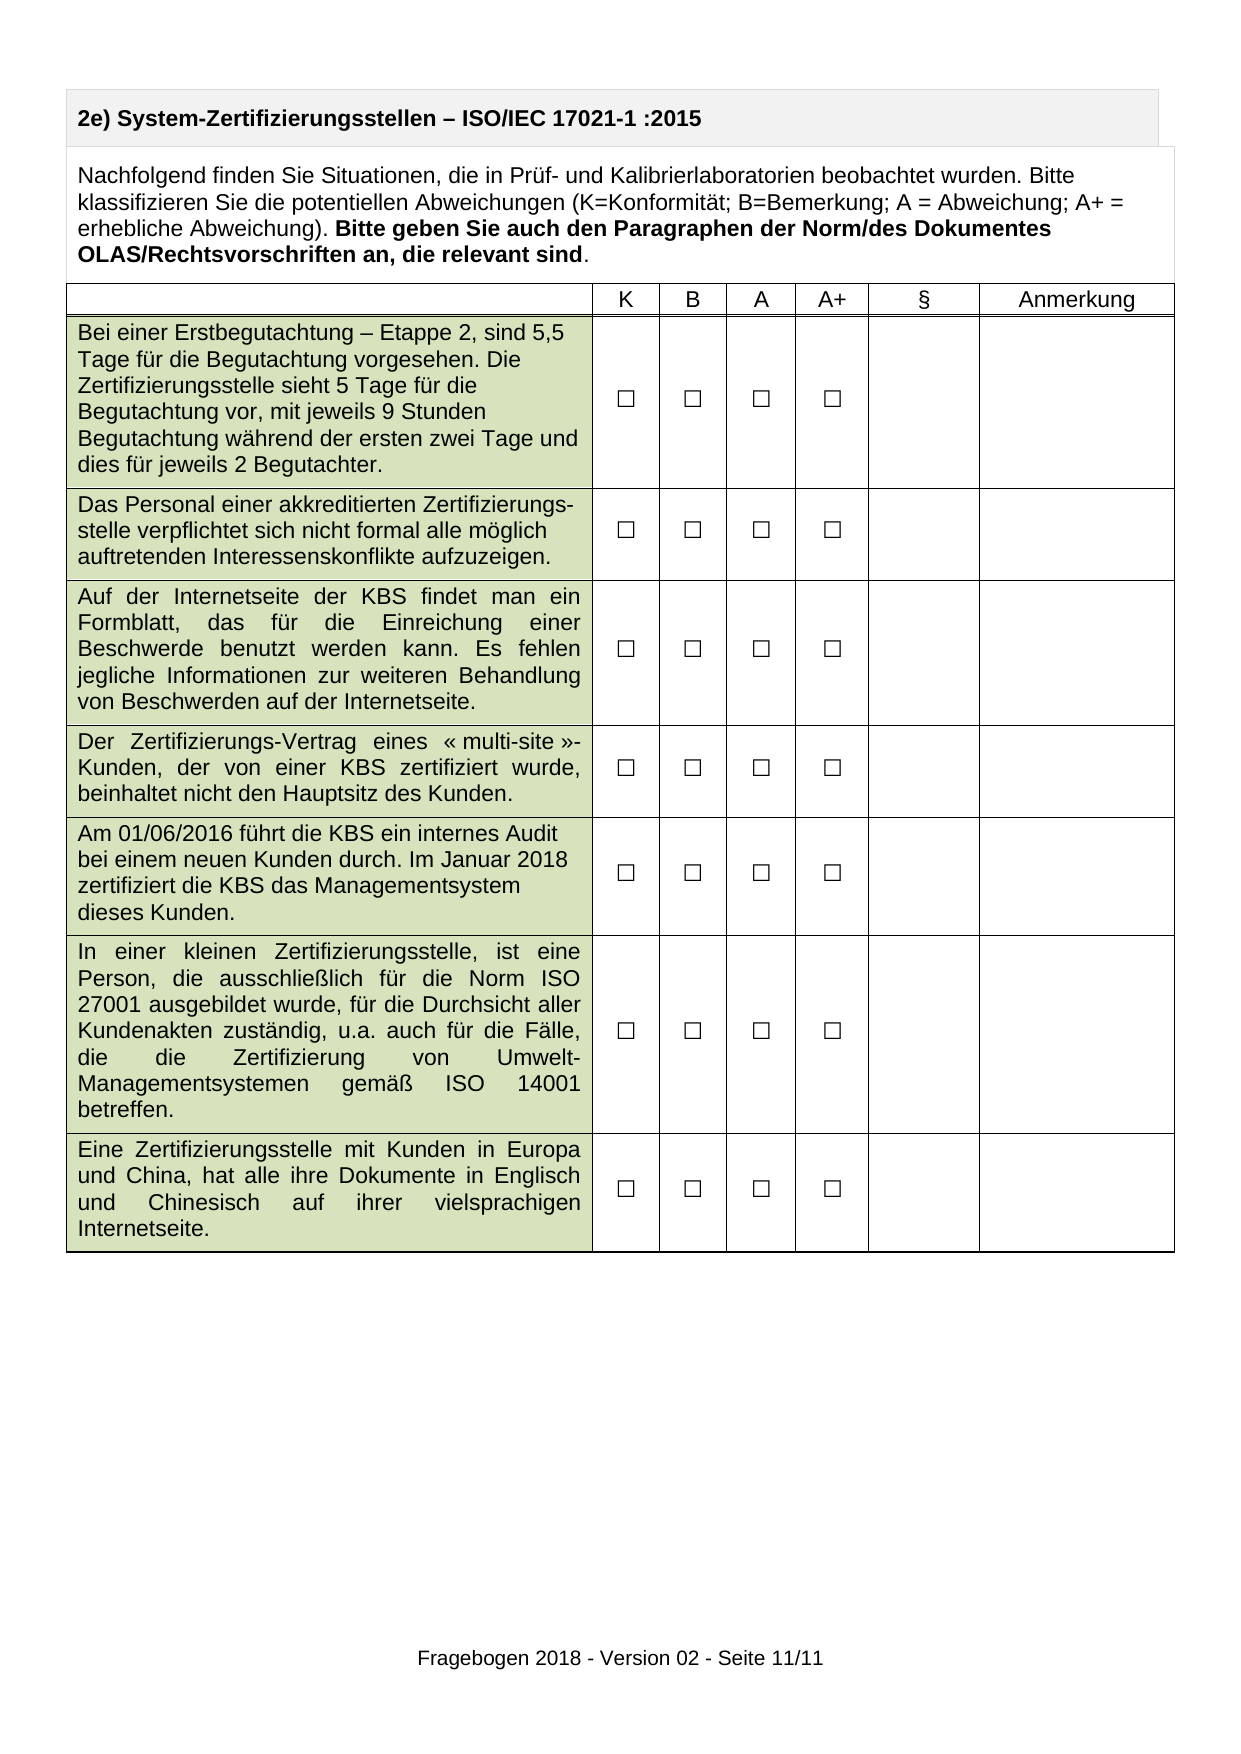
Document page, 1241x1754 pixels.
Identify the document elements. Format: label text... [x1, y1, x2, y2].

table_cell In einer kleinen Zertifizierungsstelle, ist eine Person, die ausschließlich für die Norm ISO 27001 ausgebildet wurde, für die Durchsicht aller Kundenakten zuständig, u.a. auch für die Fälle, die die Zertifizierung von Umwelt- Managementsystemen gemäß ISO 14001 betreffen. [67, 936, 592, 1133]
table_cell [67, 284, 592, 314]
table_cell Das Personal einer akkreditierten Zertifizierungs-stelle verpflichtet sich nicht formal alle möglich auftretenden Interessenskonflikte aufzuzeigen. [67, 489, 592, 579]
table_cell Anmerkung [980, 284, 1174, 314]
table_cell B [660, 284, 726, 314]
table_cell [869, 581, 979, 724]
table_cell Nachfolgend finden Sie Situationen, die in Prüf- und Kalibrierlaboratorien beobachtet wurden. Bitte klassifizieren Sie die potentiellen Abweichungen (K=Konformität; B=Bemerkung; A = Abweichung; A+ = erhebliche Abweichung). Bitte geben Sie auch den Paragraphen der Norm/des Dokumentes OLAS/Rechtsvorschriften an, die relevant sind. [67, 147, 1174, 282]
table_cell [980, 489, 1174, 579]
table_cell [980, 726, 1174, 817]
table_header 2e) System-Zertifizierungsstellen – ISO/IEC 17021-1 :2015 [67, 90, 1158, 146]
table_cell Der Zertifizierungs-Vertrag eines « multi-site »-Kunden, der von einer KBS zertifiziert wurde, beinhaltet nicht den Hauptsitz des Kunden. [67, 726, 592, 817]
table_cell A [727, 284, 795, 314]
table_cell K [593, 284, 659, 314]
table_cell [980, 936, 1174, 1133]
table_cell [869, 818, 979, 935]
table_cell [869, 726, 979, 817]
table_cell [869, 489, 979, 579]
table_cell [980, 581, 1174, 724]
table_cell [980, 317, 1174, 487]
table_cell A+ [796, 284, 868, 314]
table_cell [869, 936, 979, 1133]
table_cell Bei einer Erstbegutachtung – Etappe 2, sind 5,5 Tage für die Begutachtung vorgesehen. Die Zertifizierungsstelle sieht 5 Tage für die Begutachtung vor, mit jeweils 9 Stunden Begutachtung während der ersten zwei Tage und dies für jeweils 2 Begutachter. [67, 317, 592, 487]
table_cell [869, 1134, 979, 1251]
table_cell [980, 818, 1174, 935]
table_cell Eine Zertifizierungsstelle mit Kunden in Europa und China, hat alle ihre Dokumente in Englisch und Chinesisch auf ihrer vielsprachigen Internetseite. [67, 1134, 592, 1251]
table_cell [980, 1134, 1174, 1251]
table_cell Am 01/06/2016 führt die KBS ein internes Audit bei einem neuen Kunden durch. Im Januar 2018 zertifiziert die KBS das Managementsystem dieses Kunden. [67, 818, 592, 935]
table_cell § [869, 284, 979, 314]
table_cell [869, 317, 979, 487]
table_cell Auf der Internetseite der KBS findet man ein Formblatt, das für die Einreichung einer Beschwerde benutzt werden kann. Es fehlen jegliche Informationen zur weiteren Behandlung von Beschwerden auf der Internetseite. [67, 581, 592, 724]
